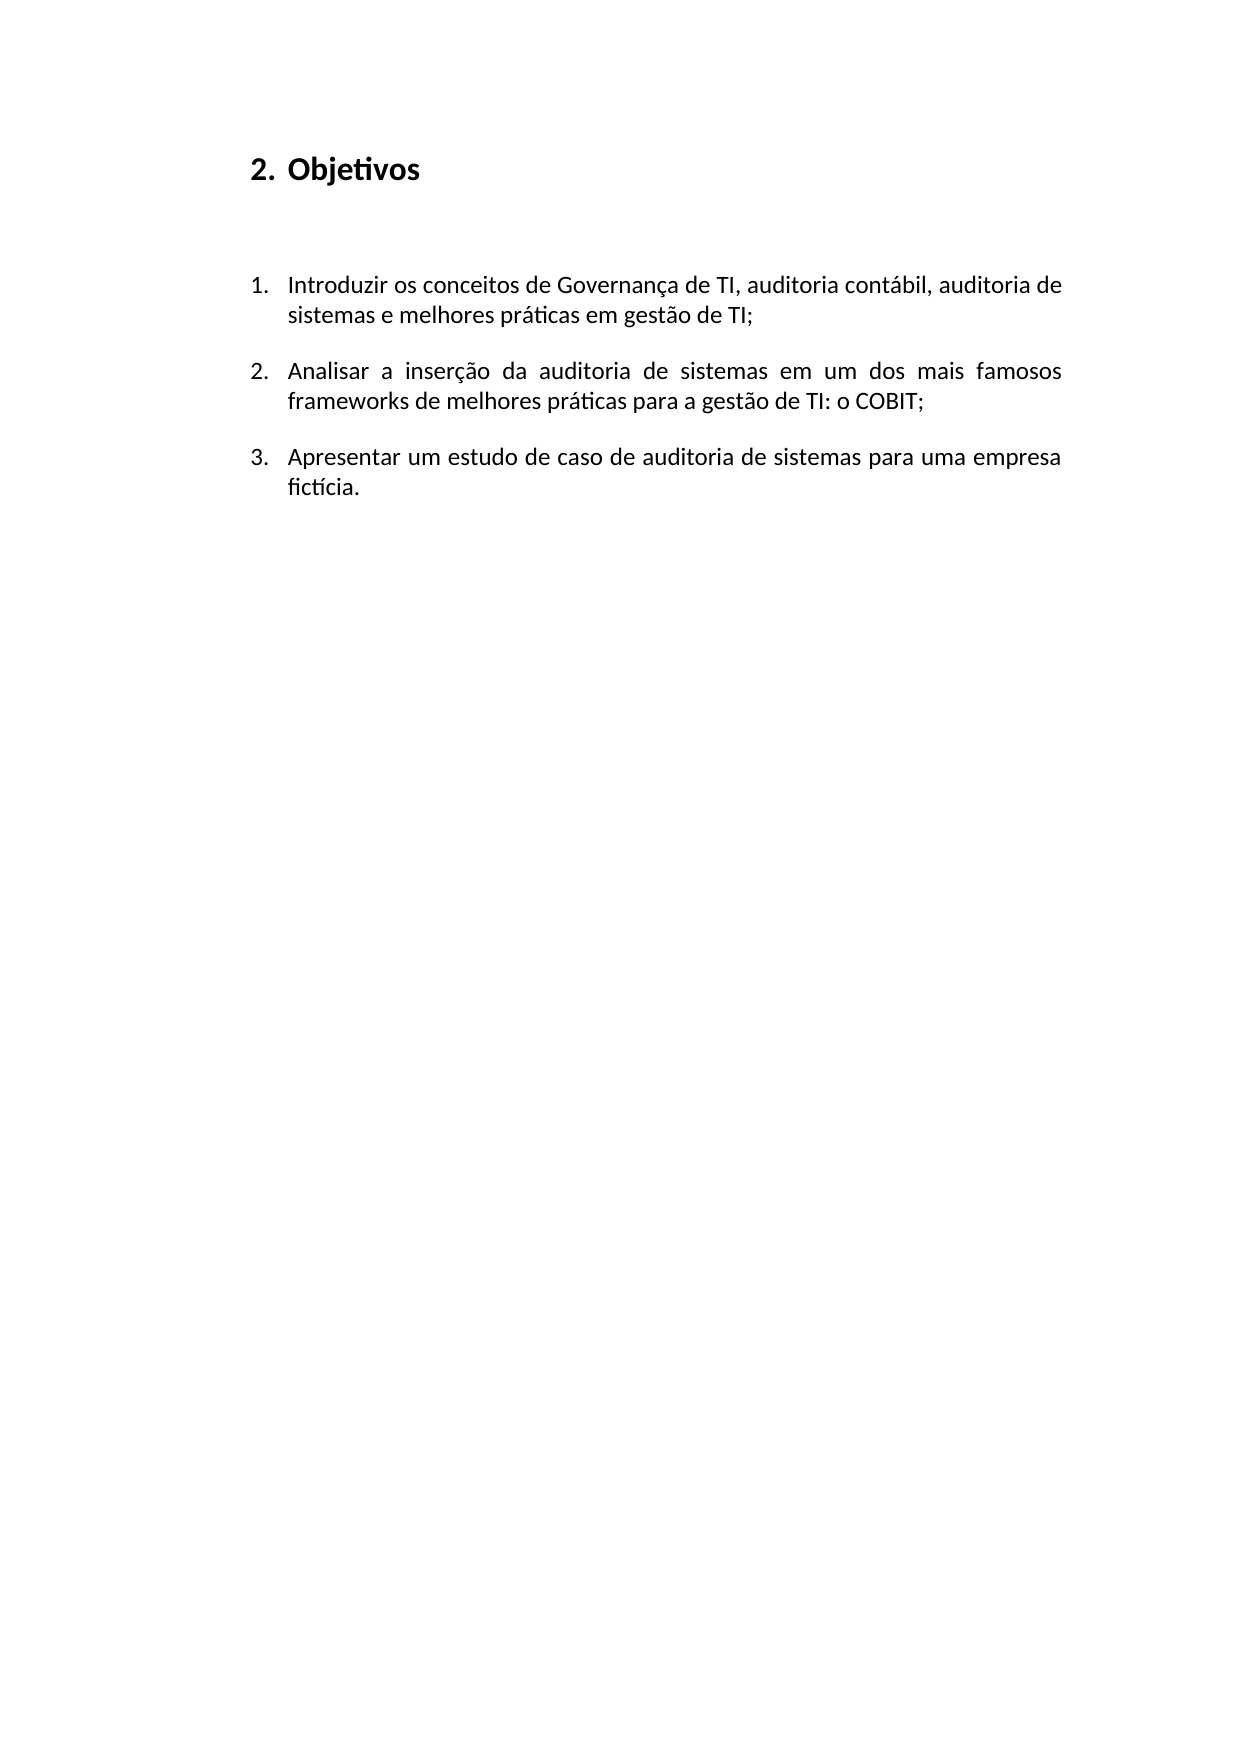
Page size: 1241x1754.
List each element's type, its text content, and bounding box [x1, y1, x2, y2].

list Apresentar um estudo de caso de auditoria de sistemas para uma empresa fictícia. [250, 441, 1063, 502]
list Analisar a inserção da auditoria de sistemas em um dos mais famosos frameworks de melhores práticas para a gestão de TI: o COBIT; [250, 355, 1063, 416]
list Introduzir os conceitos de Governança de TI, auditoria contábil, auditoria de sistemas e melhores práticas em gestão de TI; [250, 269, 1063, 330]
list Objetivos [250, 148, 1063, 188]
